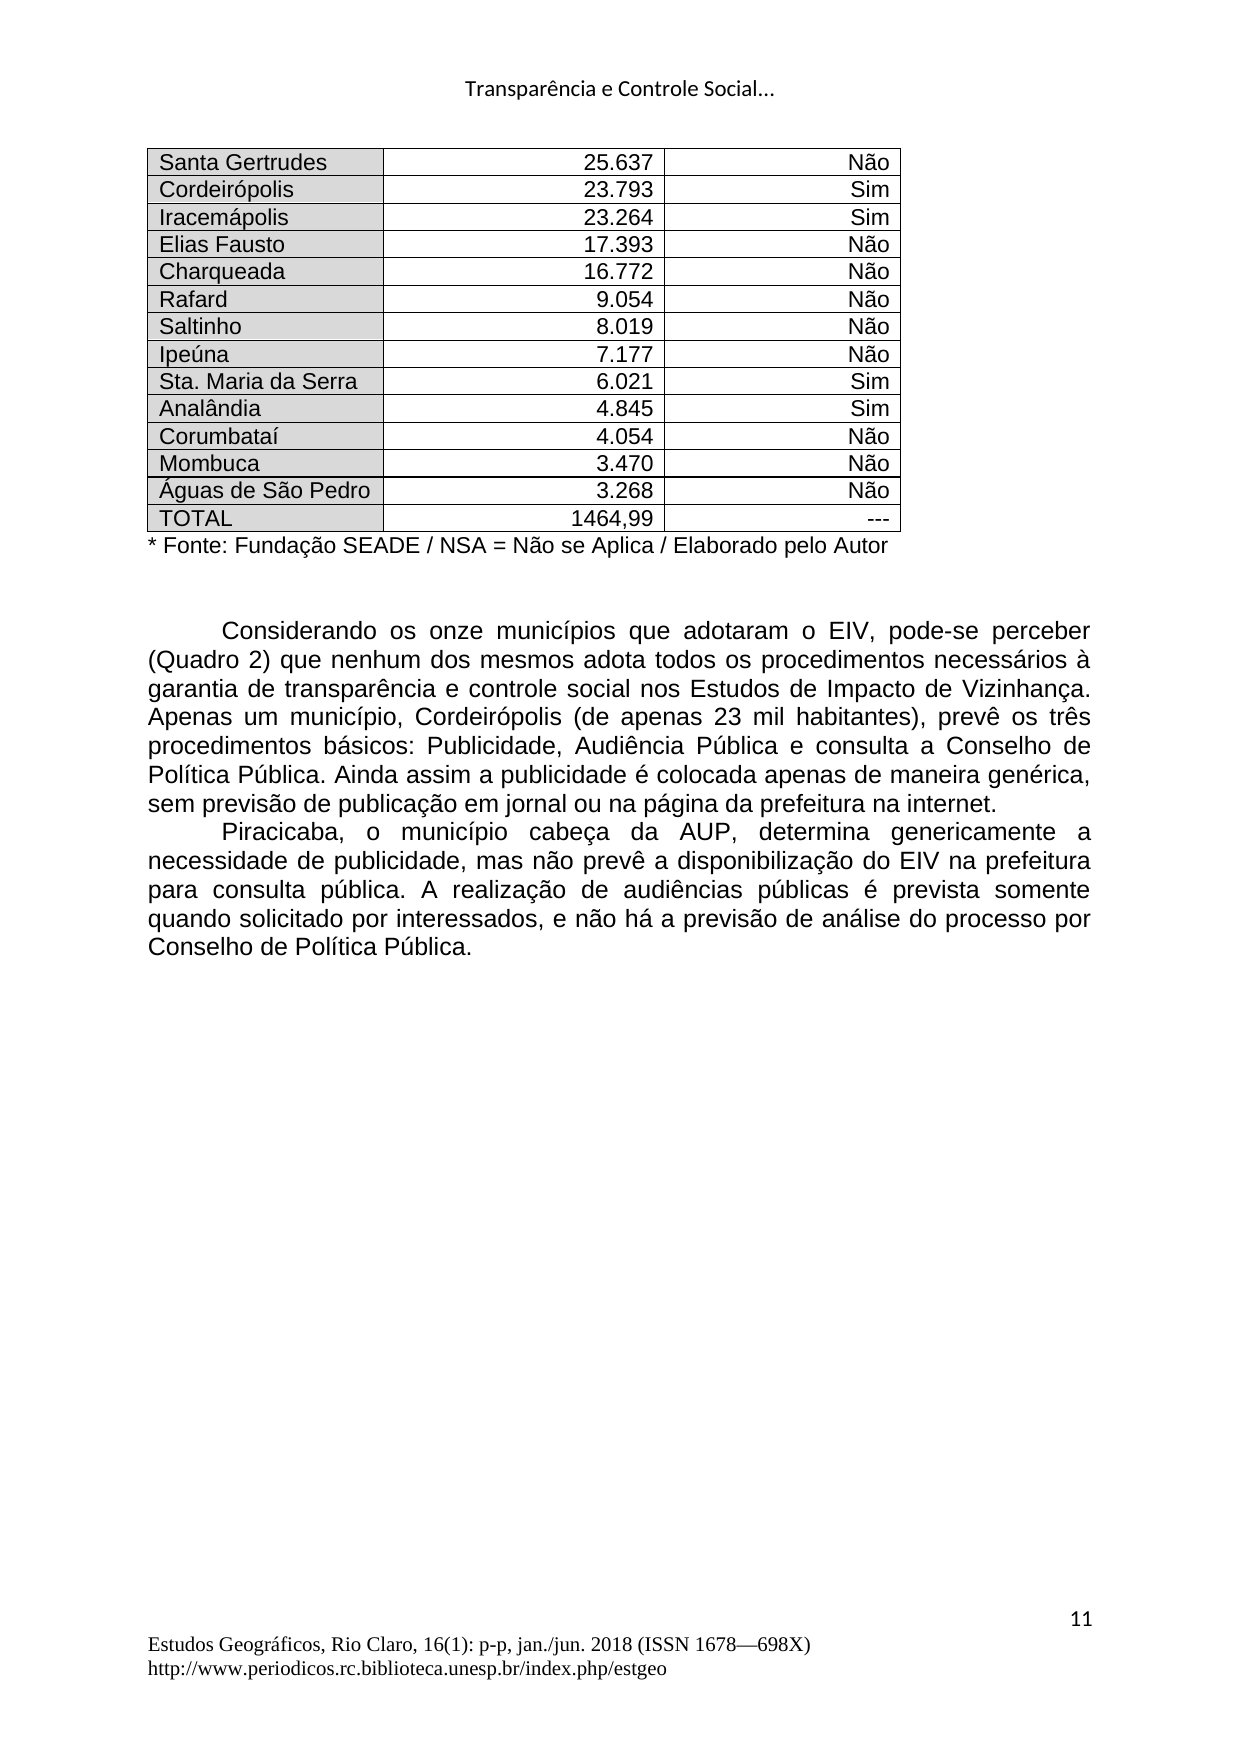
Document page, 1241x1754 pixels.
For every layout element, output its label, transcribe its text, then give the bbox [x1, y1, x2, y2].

table_cell Águas de São Pedro [148, 478, 383, 504]
table_cell Não [665, 341, 900, 367]
table_cell 23.264 [384, 204, 664, 230]
table_cell Sim [665, 176, 900, 202]
table_cell 25.637 [384, 149, 664, 175]
table_cell 9.054 [384, 286, 664, 312]
table_cell Não [665, 450, 900, 476]
table_cell Sim [665, 368, 900, 394]
text Piracicaba, o município cabeça da AUP, determina genericamente a necessidade de publicidade, mas não prevê a disponibilização do EIV na prefeitura para consulta pública. A realização de audiências públicas é prevista somente quando solicitado por interessados, e não há a previsão de análise do processo por Conselho de Política Pública. [148, 817, 1092, 961]
table_cell Cordeirópolis [148, 176, 383, 202]
table_cell 3.470 [384, 450, 664, 476]
table_cell 8.019 [384, 313, 664, 339]
text * Fonte: Fundação SEADE / NSA = Não se Aplica / Elaborado pelo Autor [148, 532, 1092, 559]
table_cell 17.393 [384, 231, 664, 257]
table_cell Charqueada [148, 258, 383, 285]
table_cell Não [665, 258, 900, 285]
table_cell Santa Gertrudes [148, 149, 383, 175]
table_cell Corumbataí [148, 423, 383, 449]
table_cell --- [665, 505, 900, 531]
table_cell Saltinho [148, 313, 383, 339]
table_cell Mombuca [148, 450, 383, 476]
table_cell Sta. Maria da Serra [148, 368, 383, 394]
text Considerando os onze municípios que adotaram o EIV, pode-se perceber (Quadro 2) que nenhum dos mesmos adota todos os procedimentos necessários à garantia de transparência e controle social nos Estudos de Impacto de Vizinhança. Apenas um município, Cordeirópolis (de apenas 23 mil habitantes), prevê os três procedimentos básicos: Publicidade, Audiência Pública e consulta a Conselho de Política Pública. Ainda assim a publicidade é colocada apenas de maneira genérica, sem previsão de publicação em jornal ou na página da prefeitura na internet. [148, 616, 1092, 817]
table_cell Ipeúna [148, 341, 383, 367]
table_cell Elias Fausto [148, 231, 383, 257]
table_cell 16.772 [384, 258, 664, 285]
table_cell Não [665, 286, 900, 312]
table_cell Não [665, 423, 900, 449]
table_cell 23.793 [384, 176, 664, 202]
table_cell 7.177 [384, 341, 664, 367]
table_cell Rafard [148, 286, 383, 312]
table_cell Não [665, 313, 900, 339]
table_cell 6.021 [384, 368, 664, 394]
table_cell Iracemápolis [148, 204, 383, 230]
table_cell Analândia [148, 395, 383, 422]
table_cell Não [665, 231, 900, 257]
table_cell 4.845 [384, 395, 664, 422]
table_cell 1.464.993 [384, 505, 664, 531]
table_cell 4.054 [384, 423, 664, 449]
table_cell Sim [665, 395, 900, 422]
table_cell Não [665, 149, 900, 175]
table_cell Não [665, 478, 900, 504]
table_cell 3.268 [384, 478, 664, 504]
table_cell TOTAL [148, 505, 383, 531]
table_cell Sim [665, 204, 900, 230]
